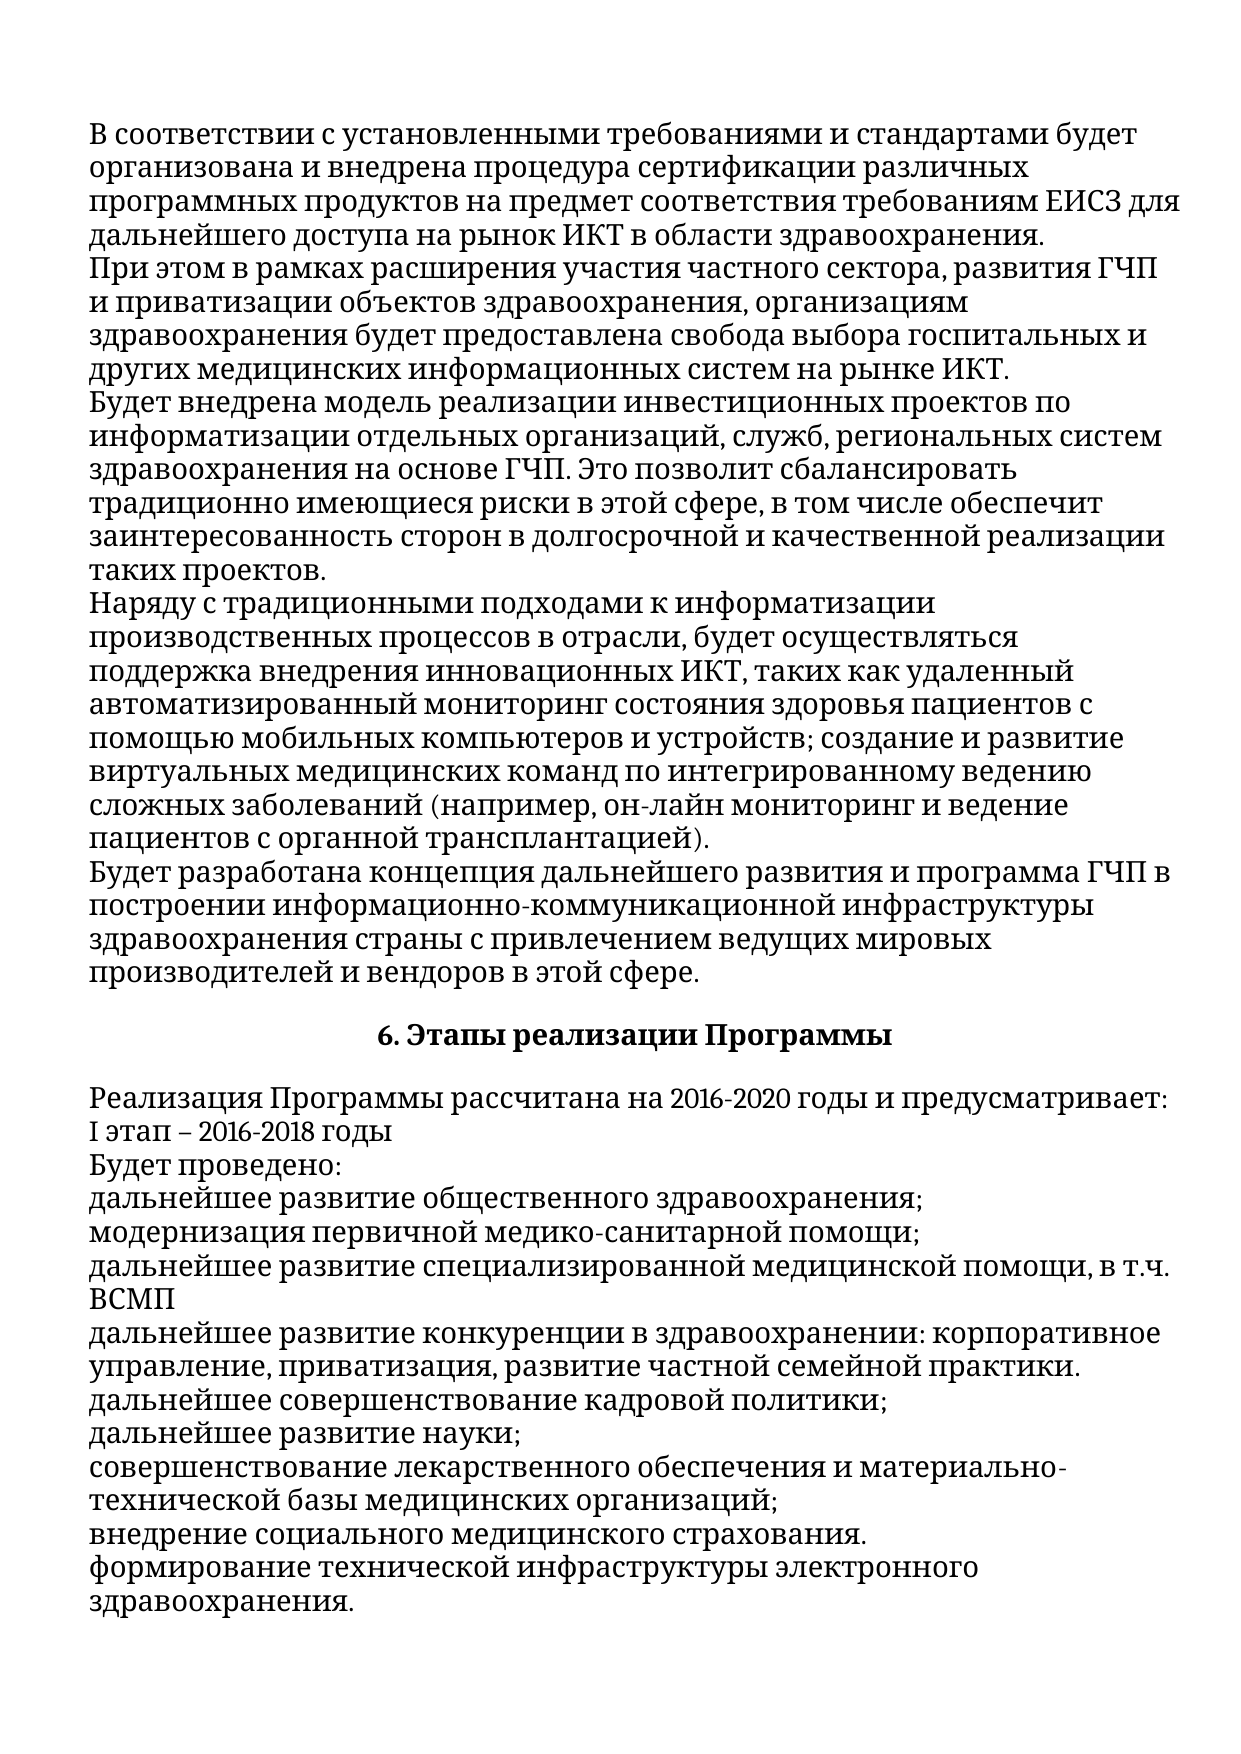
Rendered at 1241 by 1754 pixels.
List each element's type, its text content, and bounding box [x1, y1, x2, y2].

text Реализация Программы рассчитана на 2016-2020 годы и предусматривает: I этап – 2016-2018 годы Будет проведено: дальнейшее развитие общественного здравоохранения; модернизация первичной медико-санитарной помощи; дальнейшее развитие специализированной медицинской помощи, в т.ч. ВСМП дальнейшее развитие конкуренции в здравоохранении: корпоративное управление, приватизация, развитие частной семейной практики. дальнейшее совершенствование кадровой политики; дальнейшее развитие науки; совершенствование лекарственного обеспечения и материально-технической базы медицинских организаций; внедрение социального медицинского страхования. формирование технической инфраструктуры электронного здравоохранения. [89, 1082, 1181, 1619]
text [89, 118, 1181, 990]
text 6. Этапы реализации Программы [89, 1019, 1181, 1053]
